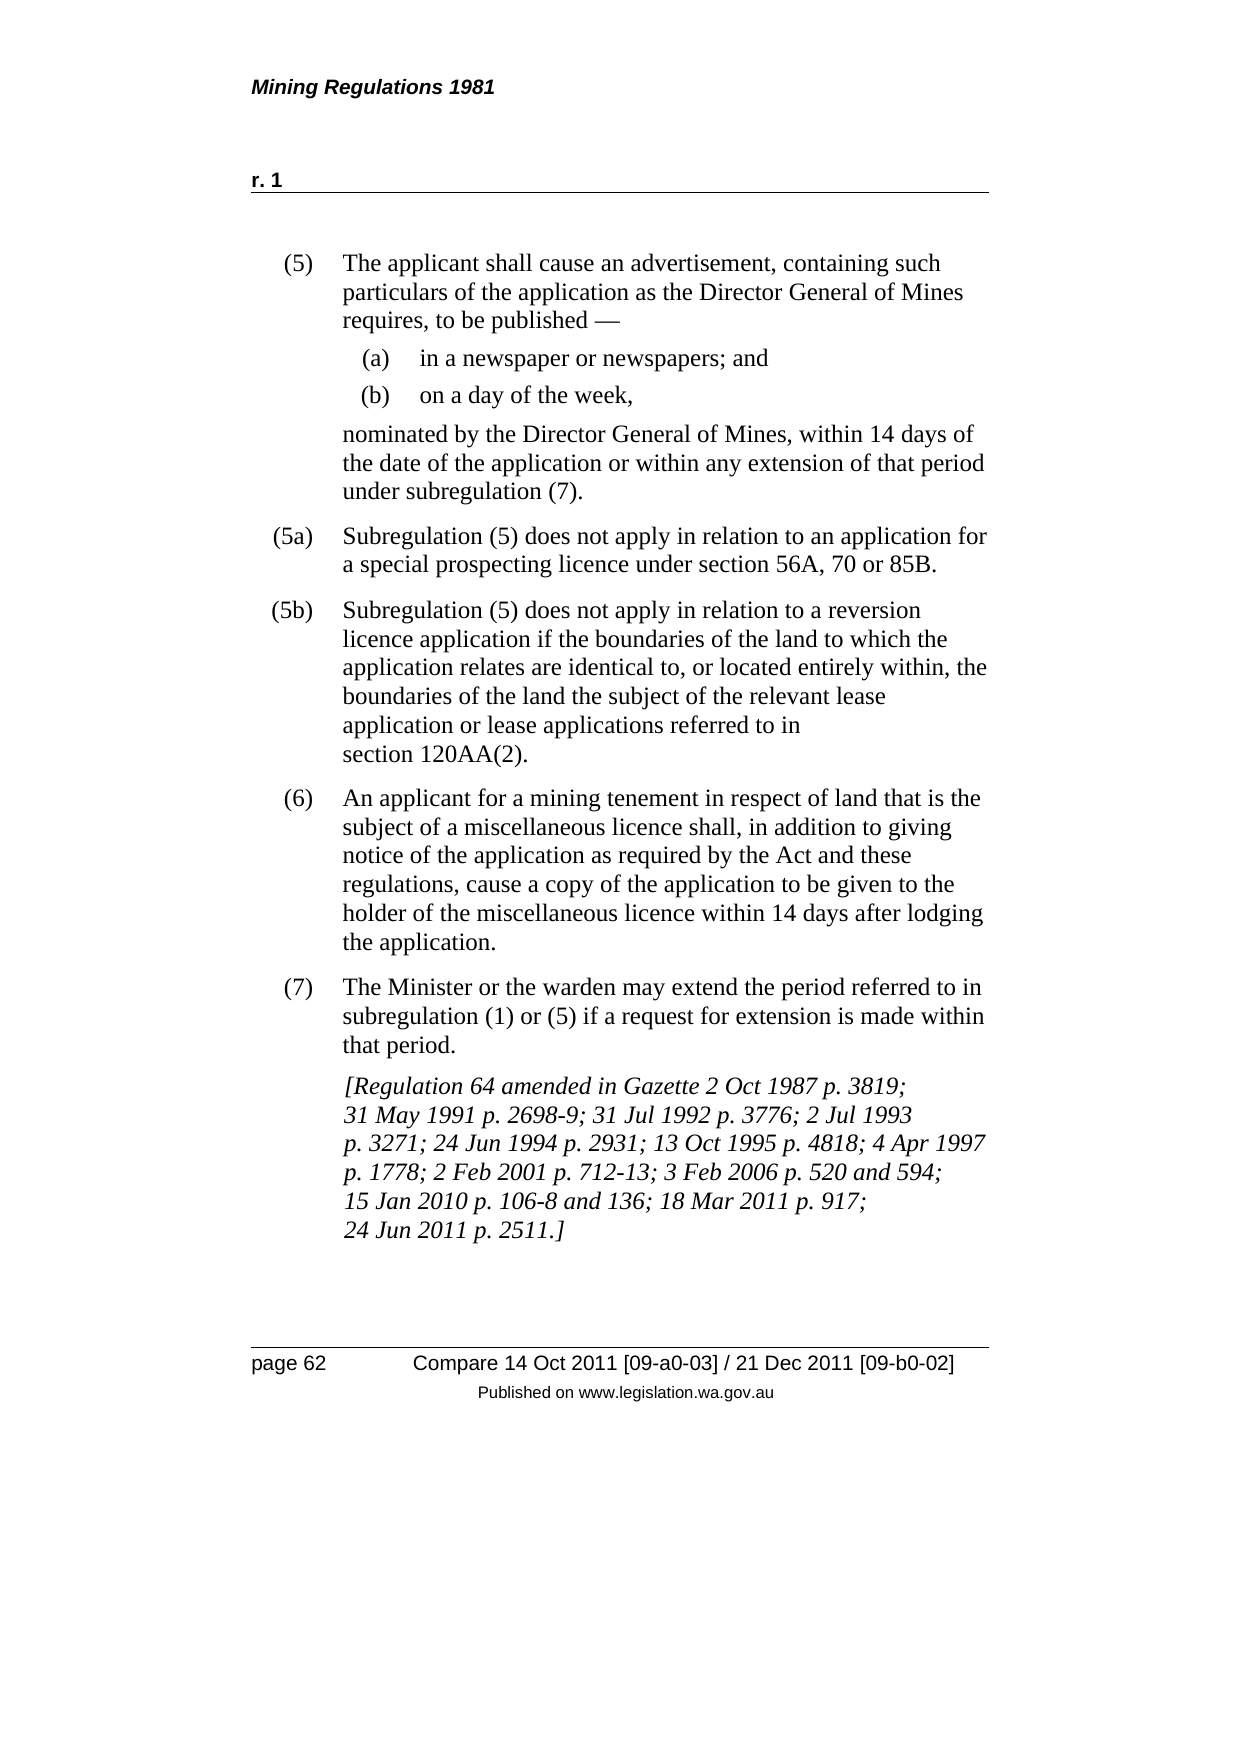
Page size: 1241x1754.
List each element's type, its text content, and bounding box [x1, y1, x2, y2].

text (5) The applicant shall cause an advertisement, containing such particulars of the application as the Director General of Mines requires, to be published — [251, 248, 989, 334]
text (5b) Subregulation (5) does not apply in relation to a reversion licence application if the boundaries of the land to which the application relates are identical to, or located entirely within, the boundaries of the land the subject of the relevant lease application or lease applications referred to in section 120AA(2). [251, 595, 989, 767]
text (6) An applicant for a mining tenement in respect of land that is the subject of a miscellaneous licence shall, in addition to giving notice of the application as required by the Act and these regulations, cause a copy of the application to be given to the holder of the miscellaneous licence within 14 days after lodging the application. [251, 783, 989, 956]
text (5a) Subregulation (5) does not apply in relation to an application for a special prospecting licence under section 56A, 70 or 85B. [251, 521, 989, 578]
text (a) in a newspaper or newspapers; and [251, 343, 989, 371]
text (b) on a day of the week, [251, 380, 989, 408]
text nominated by the Director General of Mines, within 14 days of the date of the application or within any extension of that period under subregulation (7). [251, 419, 989, 505]
text [Regulation 64 amended in Gazette 2 Oct 1987 p. 3819; 31 May 1991 p. 2698-9; 31 Jul 1992 p. 3776; 2 Jul 1993 p. 3271; 24 Jun 1994 p. 2931; 13 Oct 1995 p. 4818; 4 Apr 1997 p. 1778; 2 Feb 2001 p. 712-13; 3 Feb 2006 p. 520 and 594; 15 Jan 2010 p. 106-8 and 136; 18 Mar 2011 p. 917; 24 Jun 2011 p. 2511.] [251, 1071, 989, 1243]
text (7) The Minister or the warden may extend the period referred to in subregulation (1) or (5) if a request for extension is made within that period. [251, 972, 989, 1058]
